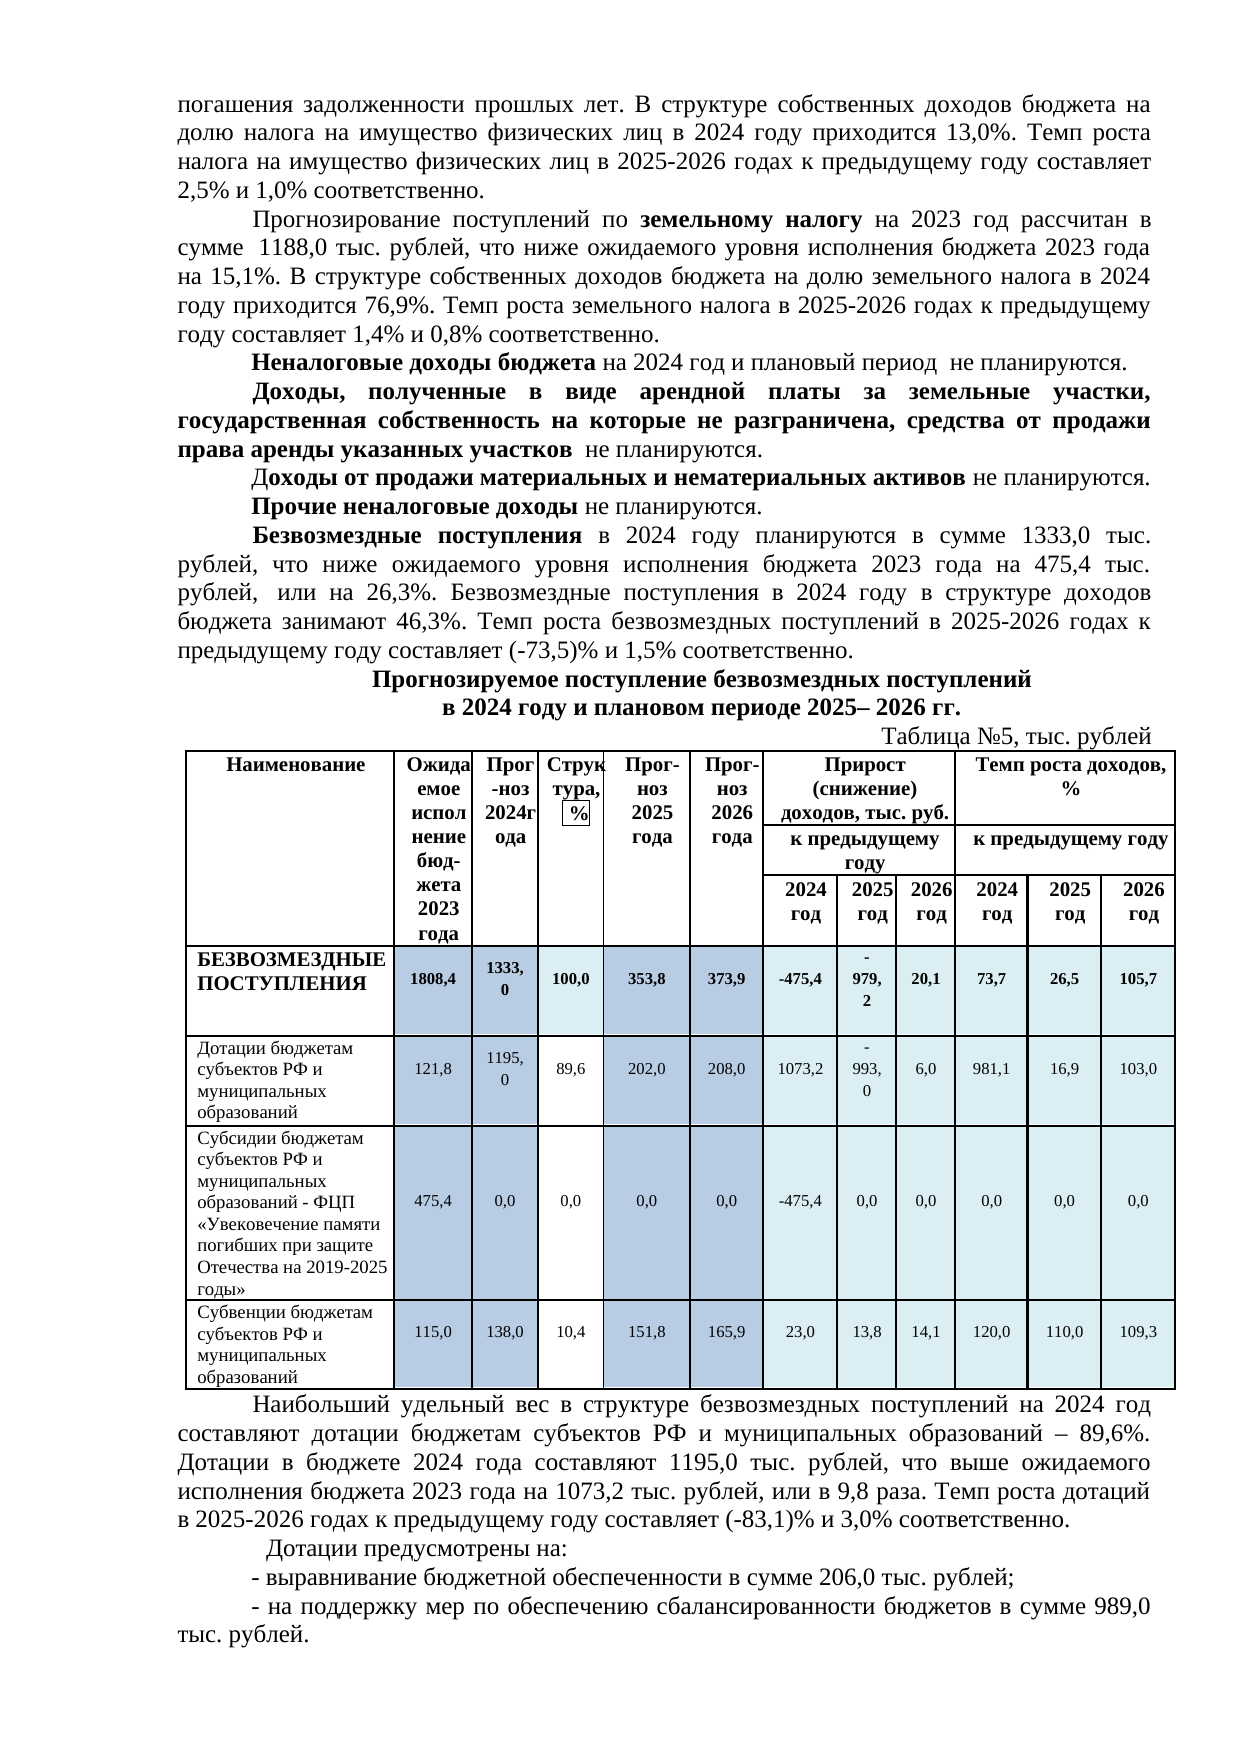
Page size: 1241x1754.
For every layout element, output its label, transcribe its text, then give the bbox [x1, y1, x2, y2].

table_cell 2026 год [1102, 876, 1174, 945]
text Доходы от продажи материальных и нематериальных активов не планируются. [177, 462, 1152, 491]
table_cell -993,0 [838, 1037, 895, 1124]
table_cell 121,8 [395, 1037, 471, 1124]
table_header Прирост (снижение) доходов, тыс. руб. [764, 752, 954, 824]
text Таблица №5, тыс. рублей [177, 721, 1152, 750]
text Наибольший удельный вес в структуре безвозмездных поступлений на 2024 год составляют дотации бюджетам субъектов РФ и муниципальных образований – 89,6%. Дотации в бюджете 2024 года составляют 1195,0 тыс. рублей, что выше ожидаемого исполнения бюджета 2023 года на 1073,2 тыс. рублей, или в 9,8 раза. Темп роста дотаций в 2025-2026 годах к предыдущему году составляет (-83,1)% и 3,0% соответственно. [177, 1389, 1152, 1533]
table_cell 373,9 [691, 947, 762, 1034]
text Доходы, полученные в виде арендной платы за земельные участки, государственная собственность на которые не разграничена, средства от продажи права аренды указанных участков не планируются. [177, 376, 1152, 462]
table_cell 2024 год [956, 876, 1026, 945]
table_cell 0,0 [838, 1127, 895, 1299]
table_header Прог-ноз 2026 года [691, 752, 762, 945]
table_cell 14,1 [897, 1301, 954, 1387]
text Неналоговые доходы бюджета на 2024 год и плановый период не планируются. [177, 347, 1152, 376]
text - на поддержку мер по обеспечению сбалансированности бюджетов в сумме 989,0 тыс. рублей. [177, 1591, 1152, 1648]
table_cell 13,8 [838, 1301, 895, 1387]
table_cell к предыдущему году [956, 826, 1174, 874]
table_cell 1808,4 [395, 947, 471, 1034]
table_cell Дотации бюджетам субъектов РФ и муниципальных образований [187, 1037, 393, 1124]
table_cell 1195,0 [473, 1037, 537, 1124]
table_cell 10,4 [539, 1301, 603, 1387]
text - выравнивание бюджетной обеспеченности в сумме 206,0 тыс. рублей; [177, 1562, 1152, 1591]
table_cell 1333,0 [473, 947, 537, 1034]
table_cell 353,8 [604, 947, 689, 1034]
text Прогнозирование поступлений по земельному налогу на 2023 год рассчитан в сумме 1188,0 тыс. рублей, что ниже ожидаемого уровня исполнения бюджета 2023 года на 15,1%. В структуре собственных доходов бюджета на долю земельного налога в 2024 году приходится 76,9%. Темп роста земельного налога в 2025-2026 годах к предыдущему году составляет 1,4% и 0,8% соответственно. [177, 204, 1152, 347]
table_cell 115,0 [395, 1301, 471, 1387]
table_cell 138,0 [473, 1301, 537, 1387]
table_cell 26,5 [1029, 947, 1100, 1034]
table_cell 2025 год [838, 876, 895, 945]
table_cell 0,0 [691, 1127, 762, 1299]
table_cell 1073,2 [764, 1037, 836, 1124]
table_cell 0,0 [539, 1127, 603, 1299]
table_cell 0,0 [604, 1127, 689, 1299]
table_cell к предыдущему году [764, 826, 954, 874]
table_cell 2025 год [1029, 876, 1100, 945]
table_cell 103,0 [1102, 1037, 1174, 1124]
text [177, 89, 1152, 204]
table_cell 6,0 [897, 1037, 954, 1124]
table_cell БЕЗВОЗМЕЗДНЫЕ ПОСТУПЛЕНИЯ [187, 947, 393, 1034]
table_cell 0,0 [897, 1127, 954, 1299]
text в 2024 году и плановом периоде 2025– 2026 гг. [177, 692, 1152, 721]
table_cell 0,0 [473, 1127, 537, 1299]
table_cell 165,9 [691, 1301, 762, 1387]
table_cell 110,0 [1029, 1301, 1100, 1387]
table_cell Субвенции бюджетам субъектов РФ и муниципальных образований [187, 1301, 393, 1387]
table_cell 981,1 [956, 1037, 1026, 1124]
text Прогнозируемое поступление безвозмездных поступлений [177, 664, 1152, 692]
table_header Струк тура, % [539, 752, 603, 945]
table_cell 120,0 [956, 1301, 1026, 1387]
table_cell 0,0 [956, 1127, 1026, 1299]
table_cell -979,2 [838, 947, 895, 1034]
table_cell 151,8 [604, 1301, 689, 1387]
table_cell -475,4 [764, 1127, 836, 1299]
table_cell 109,3 [1102, 1301, 1174, 1387]
table_cell 20,1 [897, 947, 954, 1034]
table_cell 73,7 [956, 947, 1026, 1034]
table_cell Субсидии бюджетам субъектов РФ и муниципальных образований - ФЦП «Увековечение памяти погибших при защите Отечества на 2019-2025 годы» [187, 1127, 393, 1299]
table_cell 2026 год [897, 876, 954, 945]
text Дотации предусмотрены на: [177, 1533, 1152, 1562]
table_header Темп роста доходов, % [956, 752, 1174, 824]
table_cell 0,0 [1029, 1127, 1100, 1299]
table_cell -475,4 [764, 947, 836, 1034]
table_cell 208,0 [691, 1037, 762, 1124]
table_cell 202,0 [604, 1037, 689, 1124]
table_cell 100,0 [539, 947, 603, 1034]
table_cell 105,7 [1102, 947, 1174, 1034]
table_header Наименование [187, 752, 393, 945]
table_header Ожидаемое исполнение бюд-жета 2023 года [395, 752, 471, 945]
table_cell 475,4 [395, 1127, 471, 1299]
table_header Прог-ноз 2024года [473, 752, 537, 945]
text Безвозмездные поступления в 2024 году планируются в сумме 1333,0 тыс. рублей, что ниже ожидаемого уровня исполнения бюджета 2023 года на 475,4 тыс. рублей, или на 26,3%. Безвозмездные поступления в 2024 году в структуре доходов бюджета занимают 46,3%. Темп роста безвозмездных поступлений в 2025-2026 годах к предыдущему году составляет (-73,5)% и 1,5% соответственно. [177, 520, 1152, 664]
table_cell 89,6 [539, 1037, 603, 1124]
text Прочие неналоговые доходы не планируются. [177, 491, 1152, 520]
table_cell 23,0 [764, 1301, 836, 1387]
table_header Прог-ноз 2025 года [604, 752, 689, 945]
table_cell 0,0 [1102, 1127, 1174, 1299]
table_cell 2024 год [764, 876, 836, 945]
table_cell 16,9 [1029, 1037, 1100, 1124]
